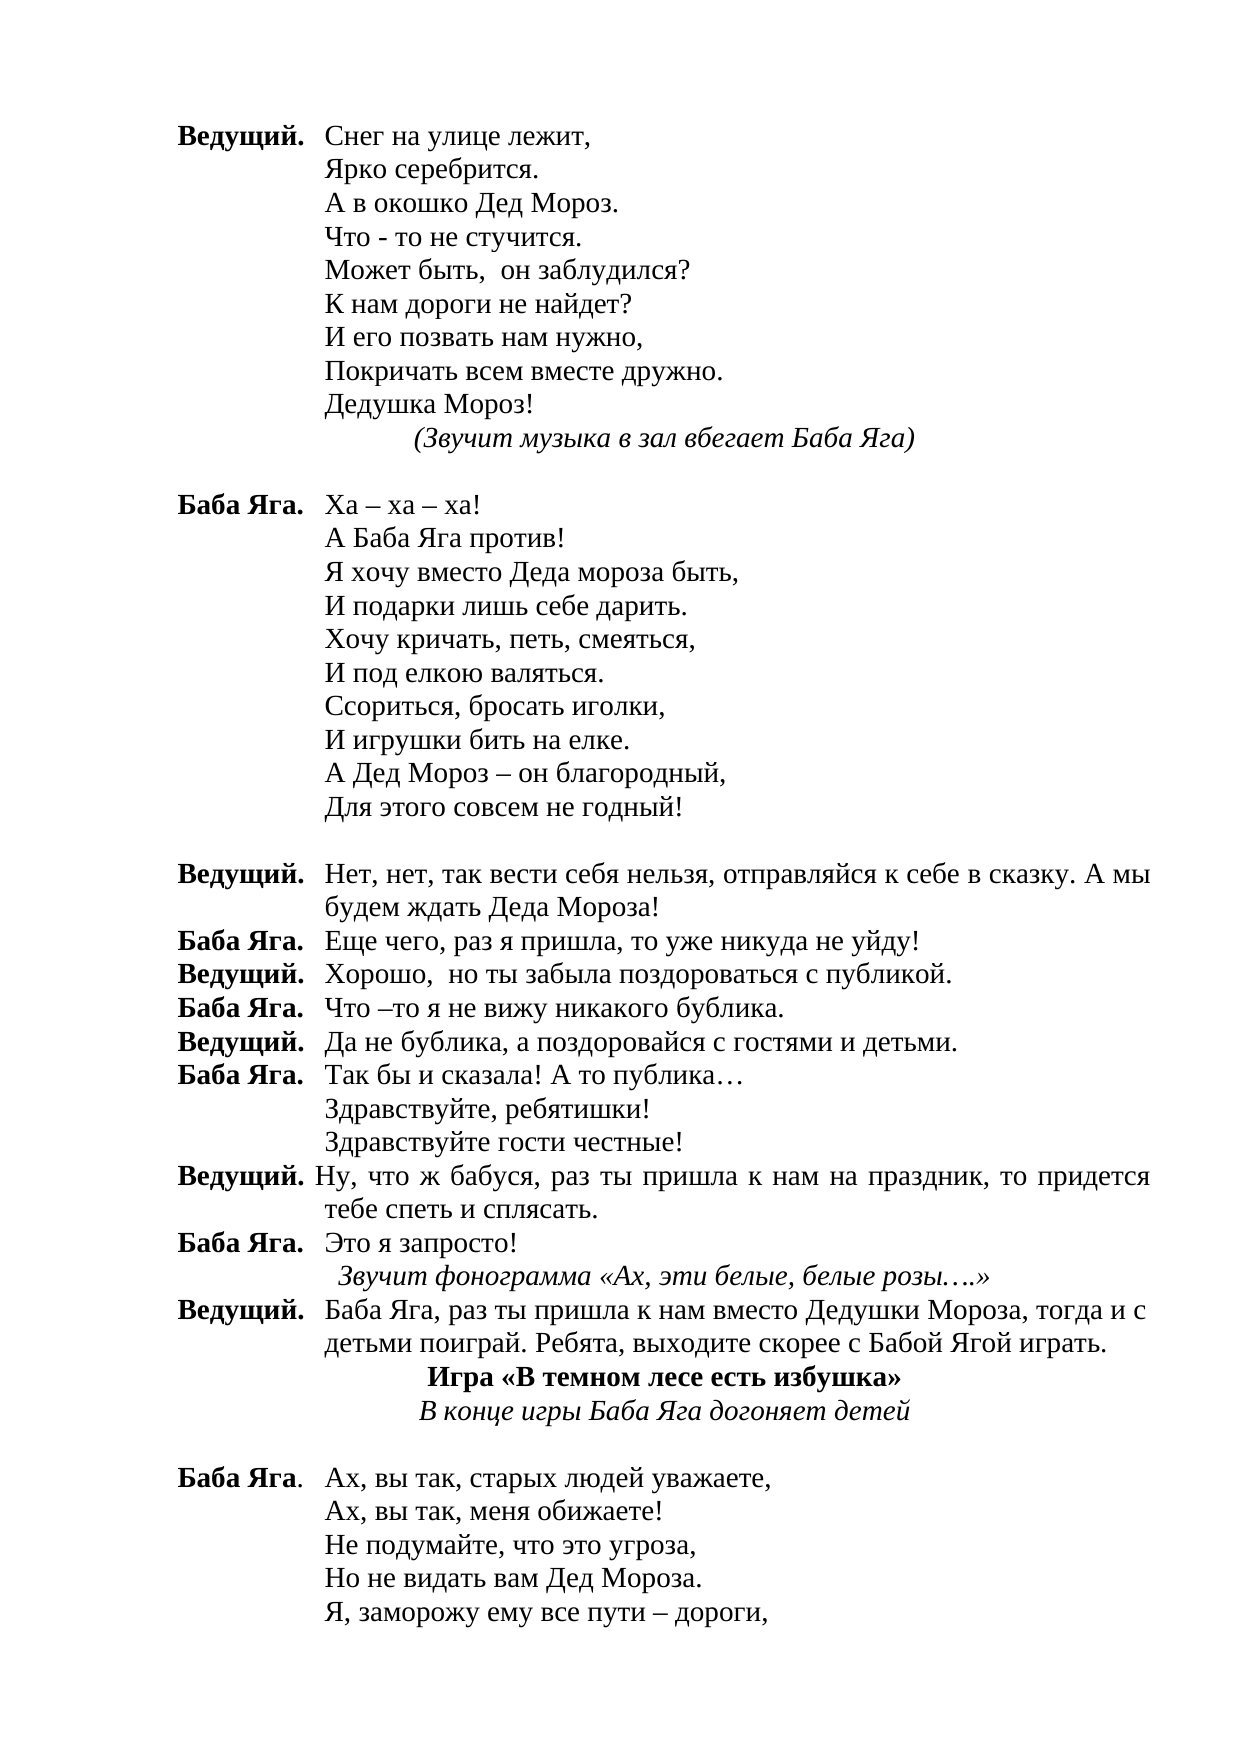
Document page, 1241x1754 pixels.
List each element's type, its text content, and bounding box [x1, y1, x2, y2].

text Игра «В темном лесе есть избушка» [177, 1359, 1152, 1393]
text Я хочу вместо Деда мороза быть, [324, 554, 1152, 588]
text Ведущий. Снег на улице лежит, Ярко серебрится. А в окошко Дед Мороз. Что - то не стучится. Может быть, он заблудился? К нам дороги не найдет? И его позвать нам нужно, Покричать всем вместе дружно. Дедушка Мороз! [177, 118, 324, 420]
text И подарки лишь себе дарить. [324, 588, 1152, 621]
text Ах, вы так, меня обижаете! [324, 1493, 1152, 1527]
text Ведущий. Снег на улице лежит, Ярко серебрится. А в окошко Дед Мороз. Что - то не стучится. Может быть, он заблудился? К нам дороги не найдет? И его позвать нам нужно, Покричать всем вместе дружно. Дедушка Мороз! [534, 118, 1152, 420]
text В конце игры Баба Яга догоняет детей [177, 1393, 1152, 1426]
text Хочу кричать, петь, смеяться, [324, 621, 1152, 655]
text Баба Яга. Ха – ха – ха! [177, 487, 1152, 521]
text (Звучит музыка в зал вбегает Баба Яга) [177, 420, 1152, 453]
text Баба Яга. Еще чего, раз я пришла, то уже никуда не уйду! [177, 923, 1152, 957]
text Баба Яга. Это я запросто! [177, 1225, 1152, 1258]
text Ведущий. Ну, что ж бабуся, раз ты пришла к нам на праздник, то придется тебе спеть и сплясать. [177, 1158, 1152, 1225]
text А Баба Яга против! [324, 521, 1152, 554]
text Здравствуйте гости честные! [324, 1124, 1152, 1158]
text Я, заморожу ему все пути – дороги, [324, 1594, 1152, 1627]
text Ведущий. Да не бублика, а поздоровайся с гостями и детьми. [177, 1024, 1152, 1057]
text Баба Яга. Так бы и сказала! А то публика… [177, 1057, 1152, 1091]
text И под елкою валяться. [324, 655, 1152, 688]
text Ведущий. Баба Яга, раз ты пришла к нам вместо Дедушки Мороза, тогда и с детьми поиграй. Ребята, выходите скорее с Бабой Ягой играть. [177, 1292, 1152, 1359]
text Звучит фонограмма «Ах, эти белые, белые розы….» [177, 1258, 1152, 1292]
text Баба Яга. Ах, вы так, старых людей уважаете, [177, 1460, 1152, 1493]
text Баба Яга. Что –то я не вижу никакого бублика. [177, 990, 1152, 1024]
text И игрушки бить на елке. [324, 722, 1152, 755]
text Ссориться, бросать иголки, [324, 688, 1152, 722]
text Для этого совсем не годный! [324, 789, 1152, 822]
text А Дед Мороз – он благородный, [324, 755, 1152, 789]
text Не подумайте, что это угроза, [324, 1527, 1152, 1560]
text Ведущий. Нет, нет, так вести себя нельзя, отправляйся к себе в сказку. А мы будем ждать Деда Мороза! [177, 856, 1152, 923]
text Здравствуйте, ребятишки! [324, 1091, 1152, 1124]
text Но не видать вам Дед Мороза. [324, 1560, 1152, 1594]
text Ведущий. Хорошо, но ты забыла поздороваться с публикой. [177, 957, 1152, 990]
